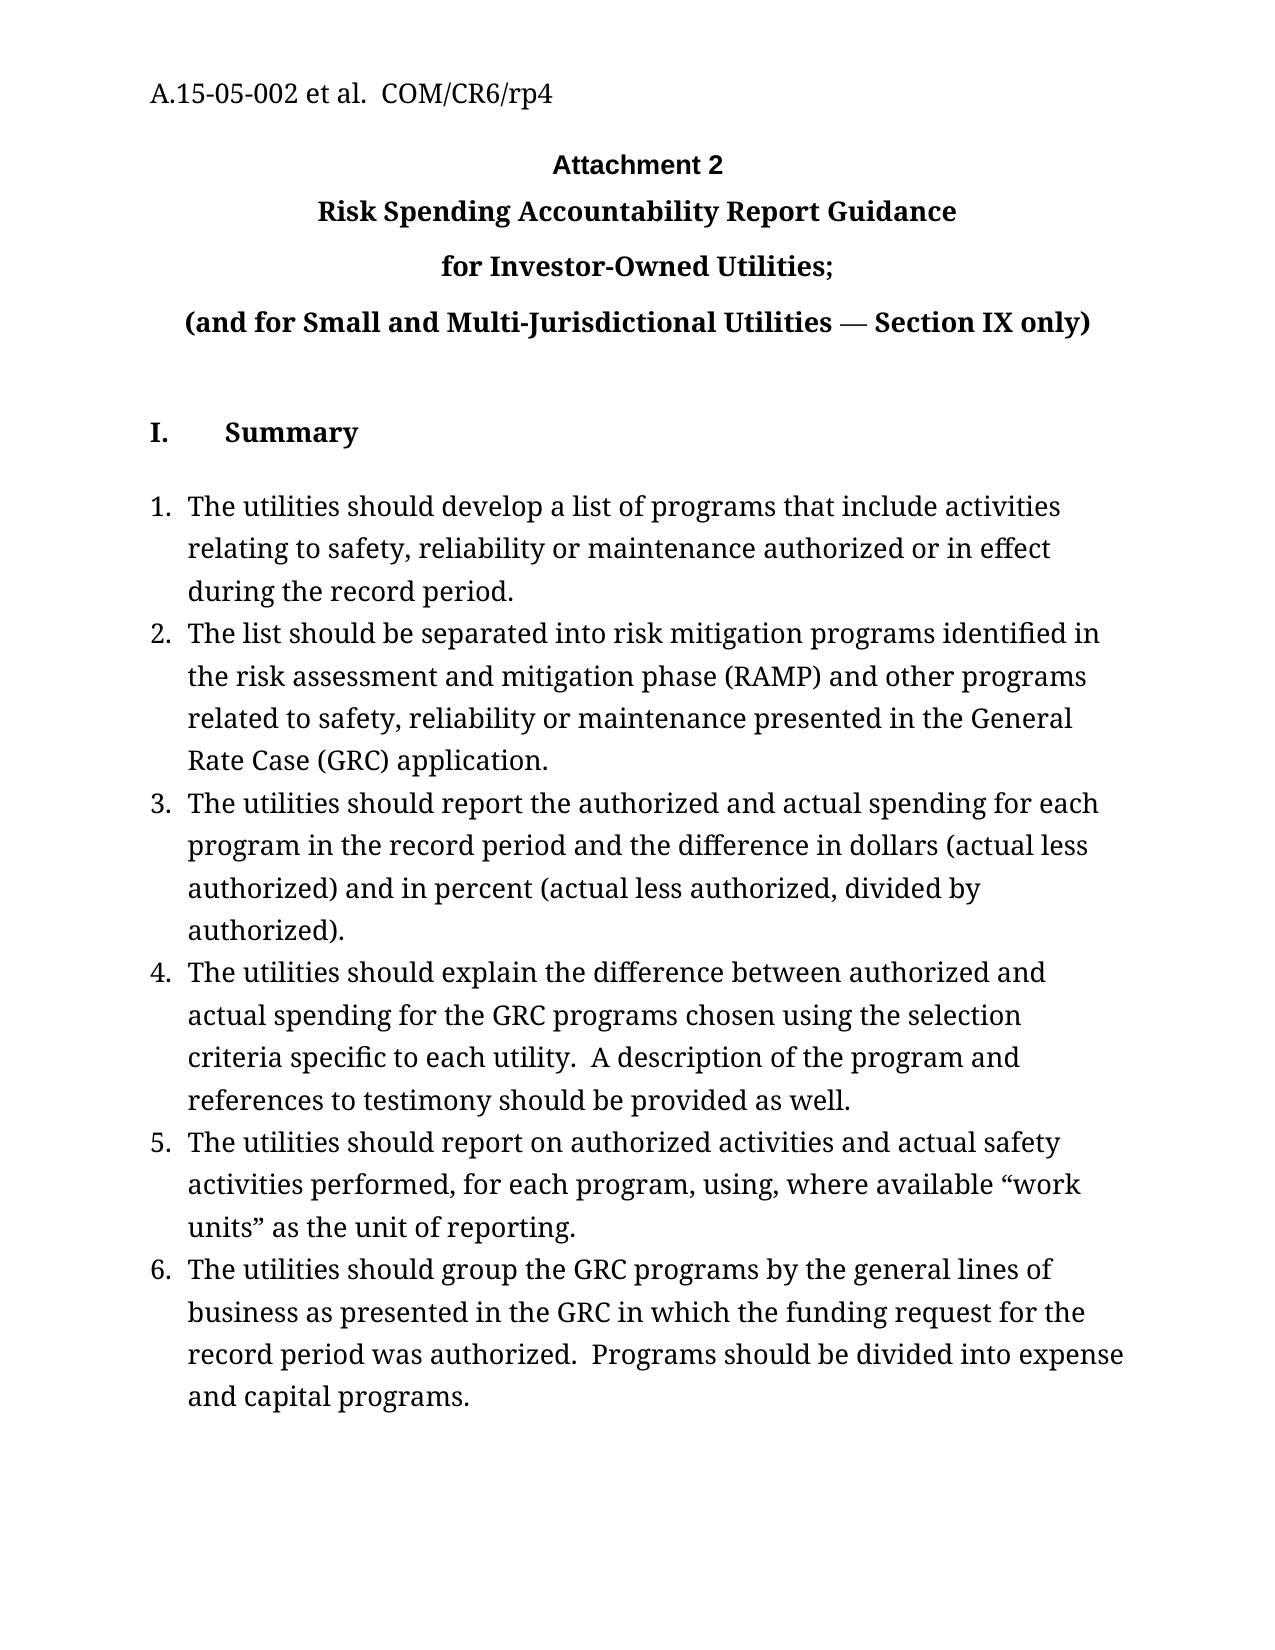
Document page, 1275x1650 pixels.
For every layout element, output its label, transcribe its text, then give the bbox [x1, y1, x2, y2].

list The utilities should develop a list of programs that include activities relating to safety, reliability or maintenance authorized or in effect during the record period. [150, 487, 1125, 609]
list The utilities should explain the difference between authorized and actual spending for the GRC programs chosen using the selection criteria specific to each utility. A description of the program and references to testimony should be provided as well. [150, 954, 1125, 1118]
text I. Summary [150, 414, 1125, 451]
list The utilities should report on authorized activities and actual safety activities performed, for each program, using, where available “work units” as the unit of reporting. [150, 1123, 1125, 1245]
list The utilities should group the GRC programs by the general lines of business as presented in the GRC in which the funding request for the record period was authorized. Programs should be divided into expense and capital programs. [150, 1251, 1125, 1415]
text for Investor-Owned Utilities; [150, 248, 1125, 285]
list The utilities should report the authorized and actual spending for each program in the record period and the difference in dollars (actual less authorized) and in percent (actual less authorized, divided by authorized). [150, 784, 1125, 948]
list The list should be separated into risk mitigation programs identified in the risk assessment and mitigation phase (RAMP) and other programs related to safety, reliability or maintenance presented in the General Rate Case (GRC) application. [150, 615, 1125, 779]
subtitle Attachment 2 [150, 149, 1125, 180]
text (and for Small and Multi-Jurisdictional Utilities — Section IX only) [150, 303, 1125, 340]
text Risk Spending Accountability Report Guidance [150, 192, 1125, 229]
